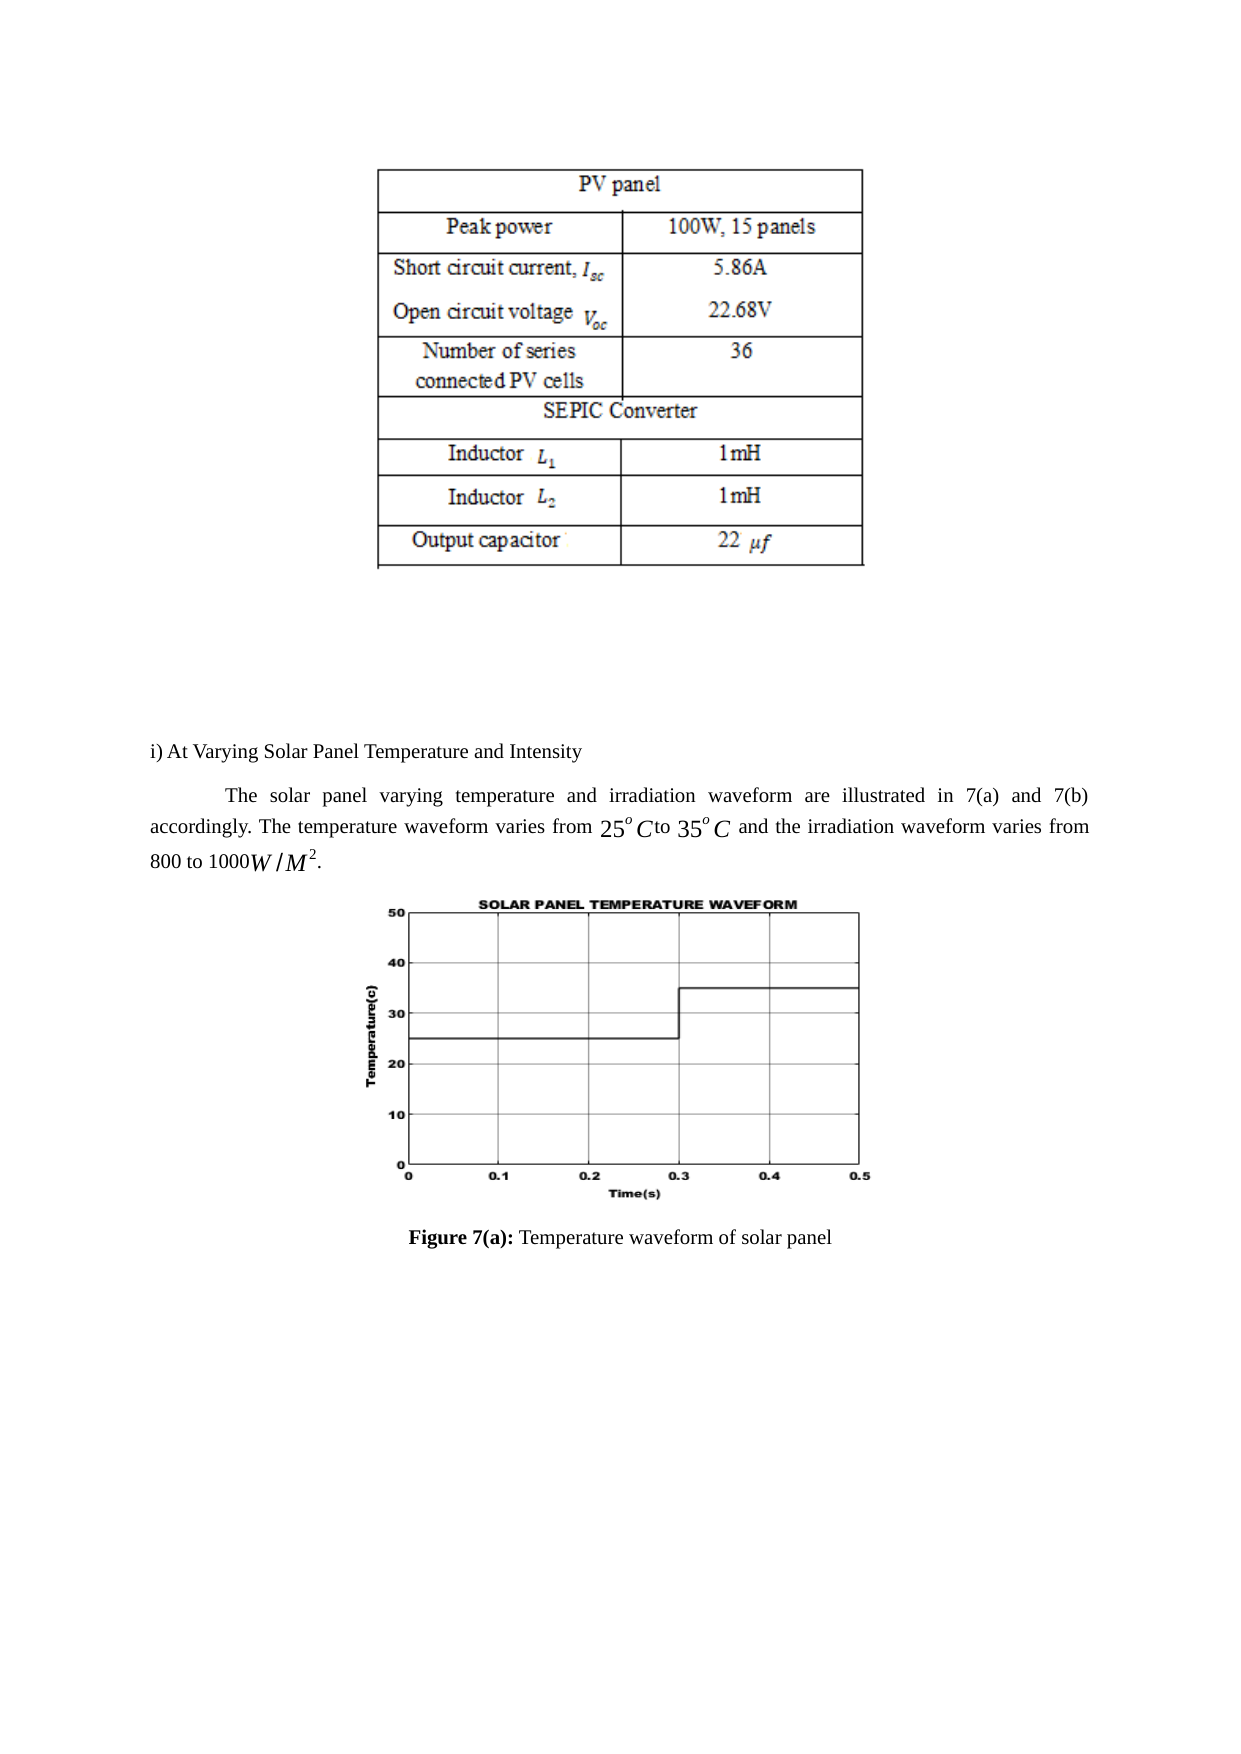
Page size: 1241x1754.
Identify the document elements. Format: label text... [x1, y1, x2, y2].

picture [365, 150, 876, 585]
text The solar panel varying temperature and irradiation waveform are illustrated in 7(a) and 7(b) accordingly. The temperature waveform varies from to and the irradiation waveform varies from 800 to 1000. [150, 783, 1090, 876]
text Figure 7(a): Temperature waveform of solar panel [150, 1225, 1090, 1249]
text i) At Varying Solar Panel Temperature and Intensity [150, 739, 1090, 763]
picture [365, 896, 875, 1205]
